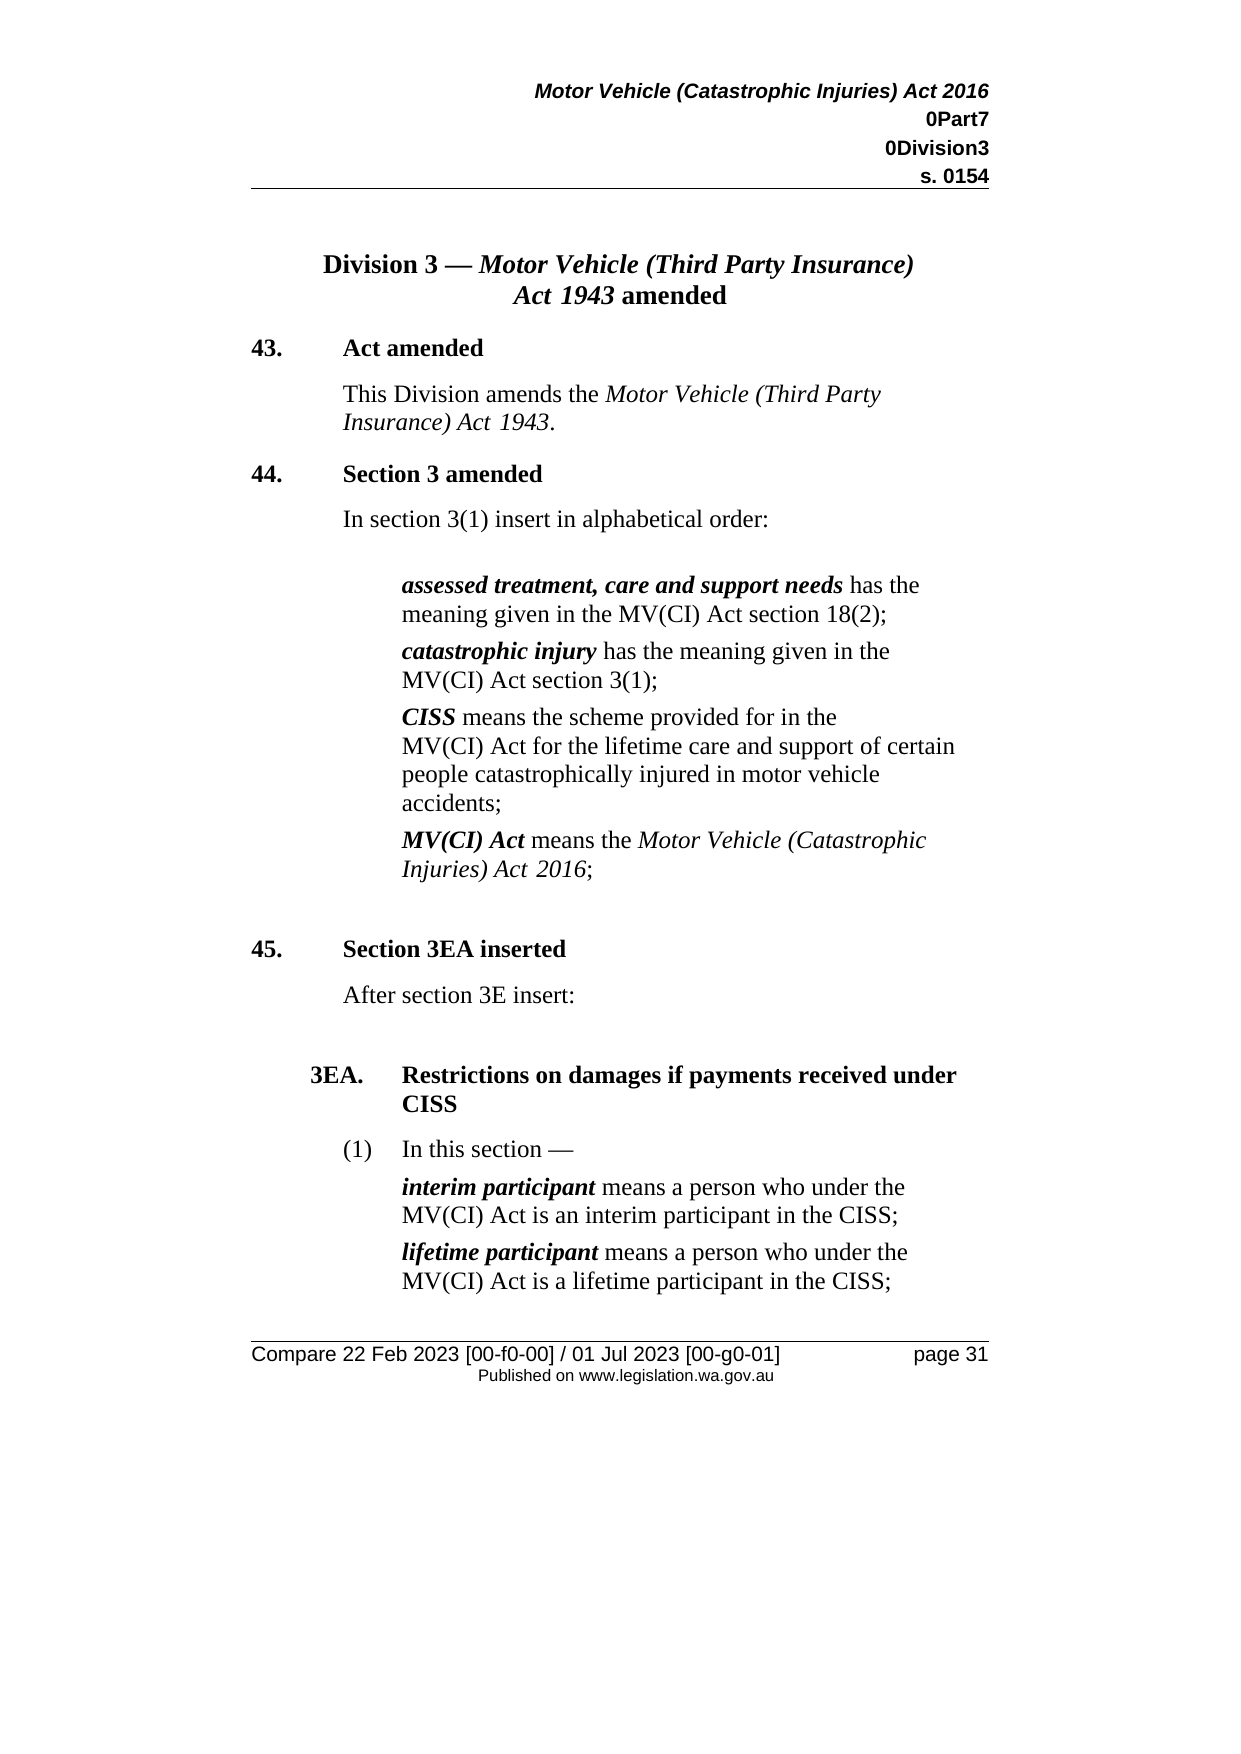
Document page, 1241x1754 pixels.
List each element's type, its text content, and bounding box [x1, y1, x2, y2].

subtitle 45. Section 3EA inserted [251, 934, 989, 963]
text CISS means the scheme provided for in the MV(CI) Act for the lifetime care and support of certain people catastrophically injured in motor vehicle accidents; [310, 702, 959, 817]
subtitle 3EA. Restrictions on damages if payments received under CISS [310, 1060, 959, 1118]
subtitle 43. Act amended [251, 333, 989, 362]
subtitle 44. Section 3 amended [251, 459, 989, 488]
text This Division amends the Motor Vehicle (Third Party Insurance) Act 1943. [251, 379, 989, 436]
text interim participant means a person who under the MV(CI) Act is an interim participant in the CISS; [310, 1172, 959, 1229]
text After section 3E insert: [251, 980, 989, 1009]
text assessed treatment, care and support needs has the meaning given in the MV(CI) Act section 18(2); [310, 570, 959, 628]
text (1) In this section — [313, 1134, 959, 1163]
subtitle Division 3 — Motor Vehicle (Third Party Insurance) Act 1943 amended [251, 248, 989, 310]
text In section 3(1) insert in alphabetical order: [251, 504, 989, 533]
text MV(CI) Act means the Motor Vehicle (Catastrophic Injuries) Act 2016; [310, 825, 959, 883]
text lifetime participant means a person who under the MV(CI) Act is a lifetime participant in the CISS; [310, 1237, 959, 1295]
text catastrophic injury has the meaning given in the MV(CI) Act section 3(1); [310, 636, 959, 694]
